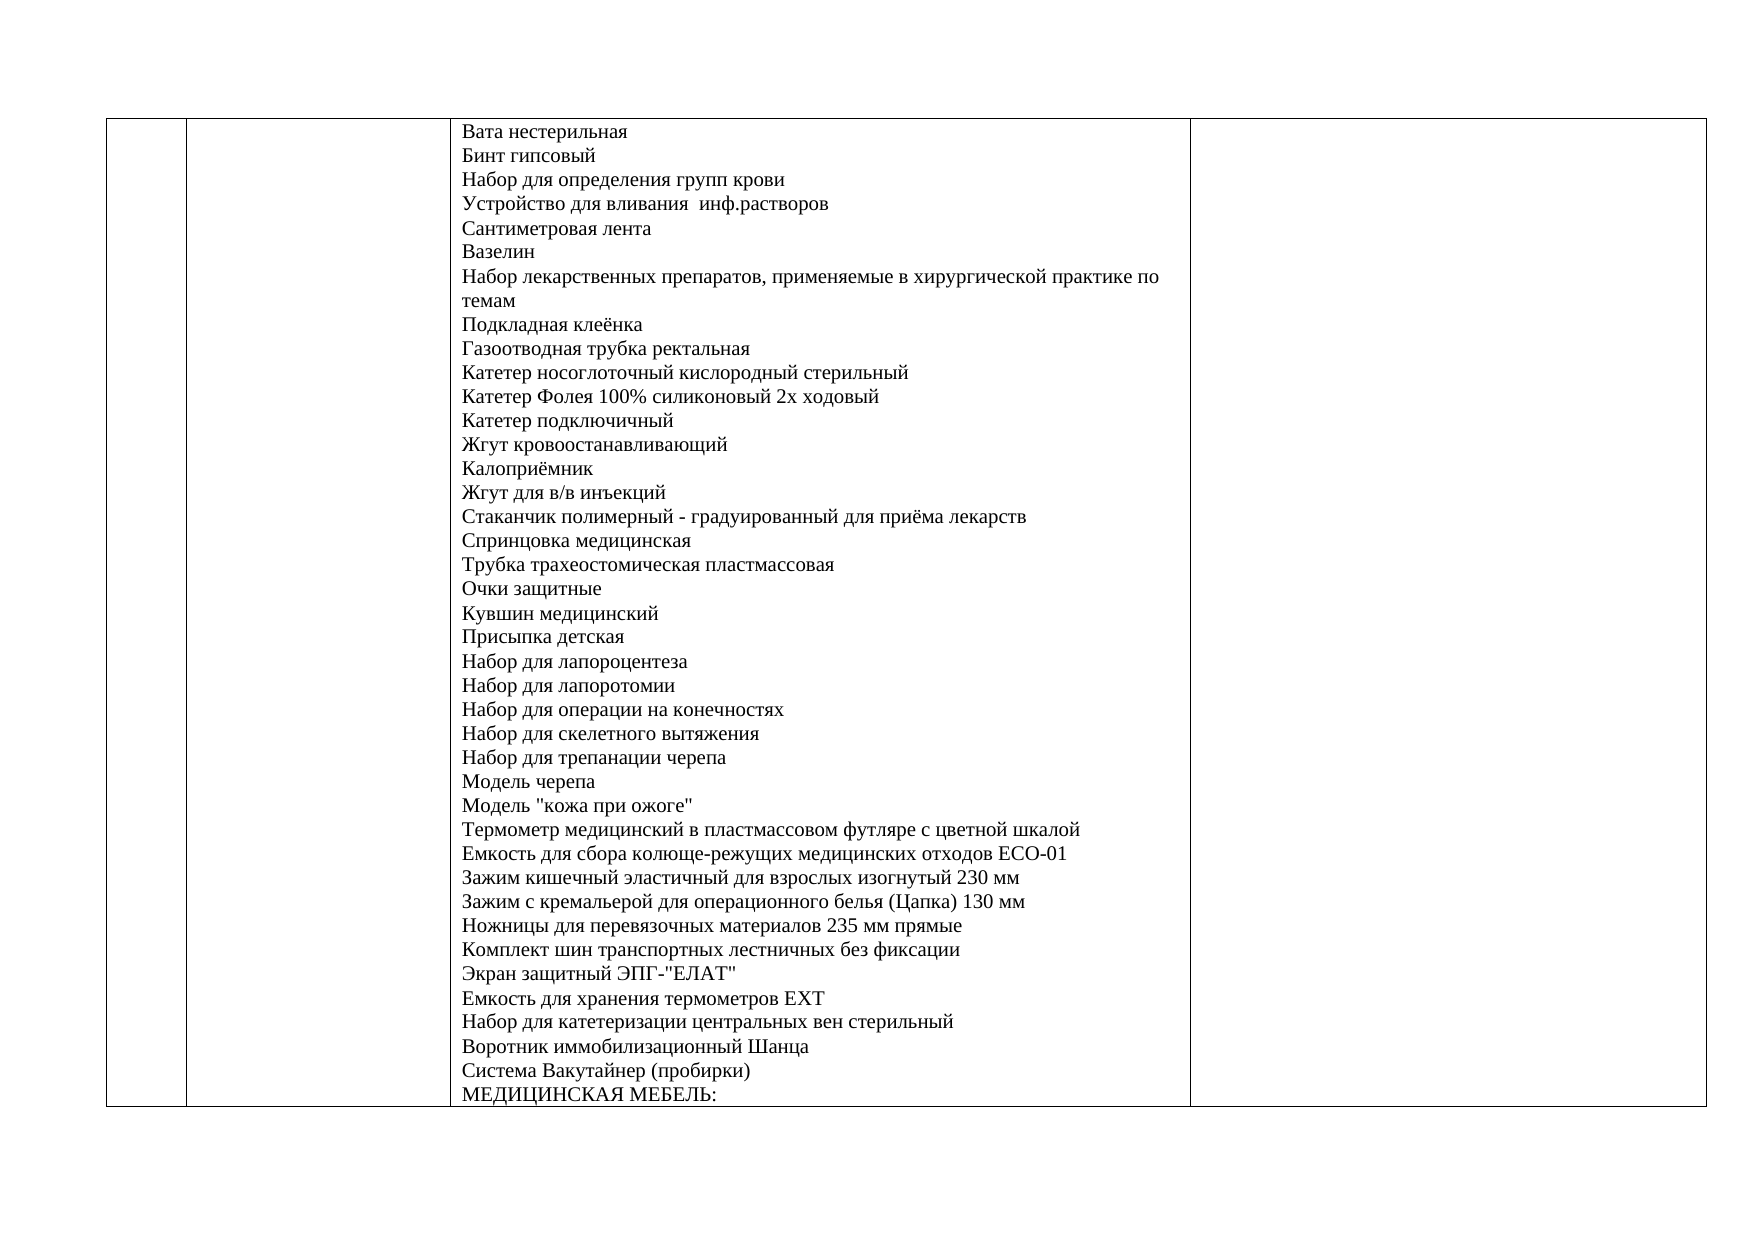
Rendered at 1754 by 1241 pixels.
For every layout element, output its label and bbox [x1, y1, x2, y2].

table_cell [187, 119, 450, 1106]
table_cell [107, 119, 186, 1106]
table_cell [451, 119, 1190, 1106]
table_cell [1191, 119, 1706, 1106]
